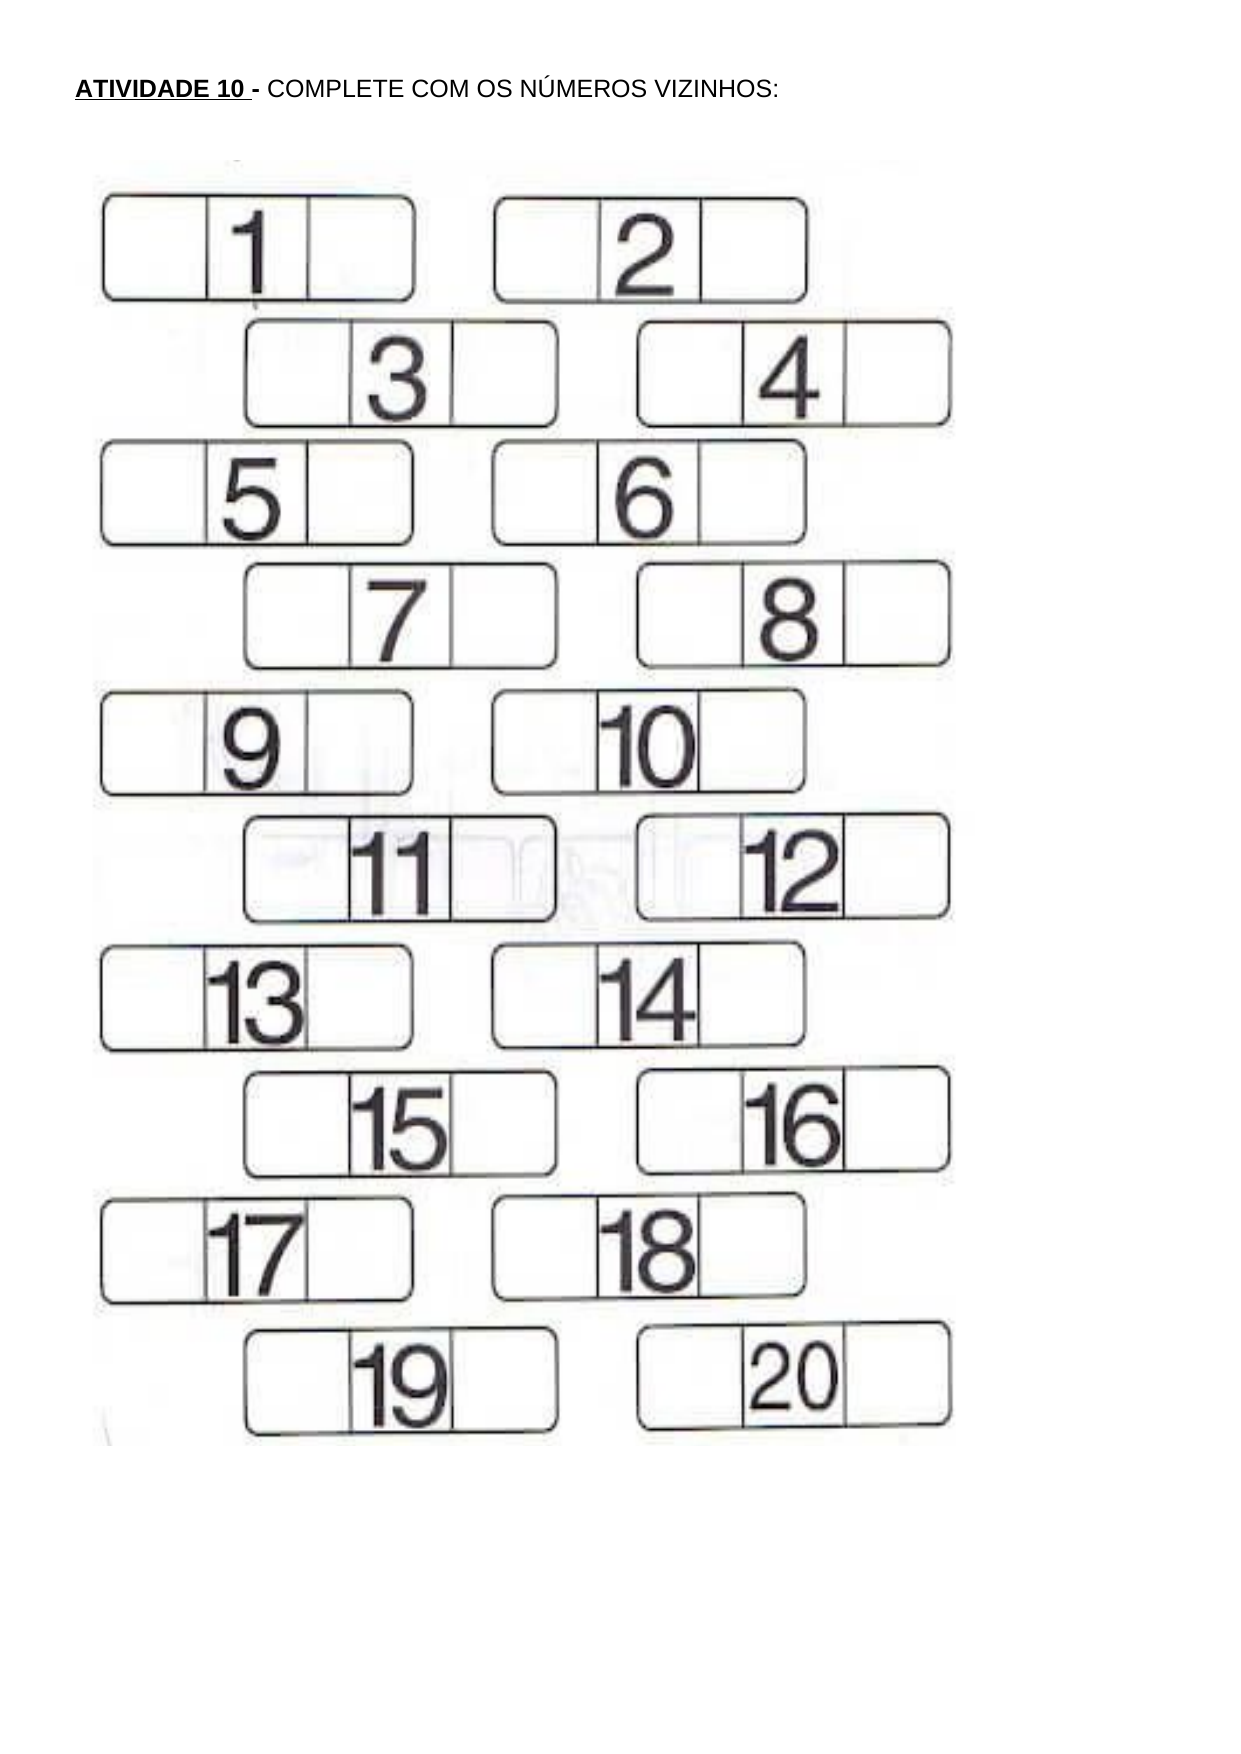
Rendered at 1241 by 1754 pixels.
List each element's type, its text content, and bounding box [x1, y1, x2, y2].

picture [75, 160, 986, 1446]
list ATIVIDADE 10 - COMPLETE COM OS NÚMEROS VIZINHOS: [75, 74, 1196, 103]
